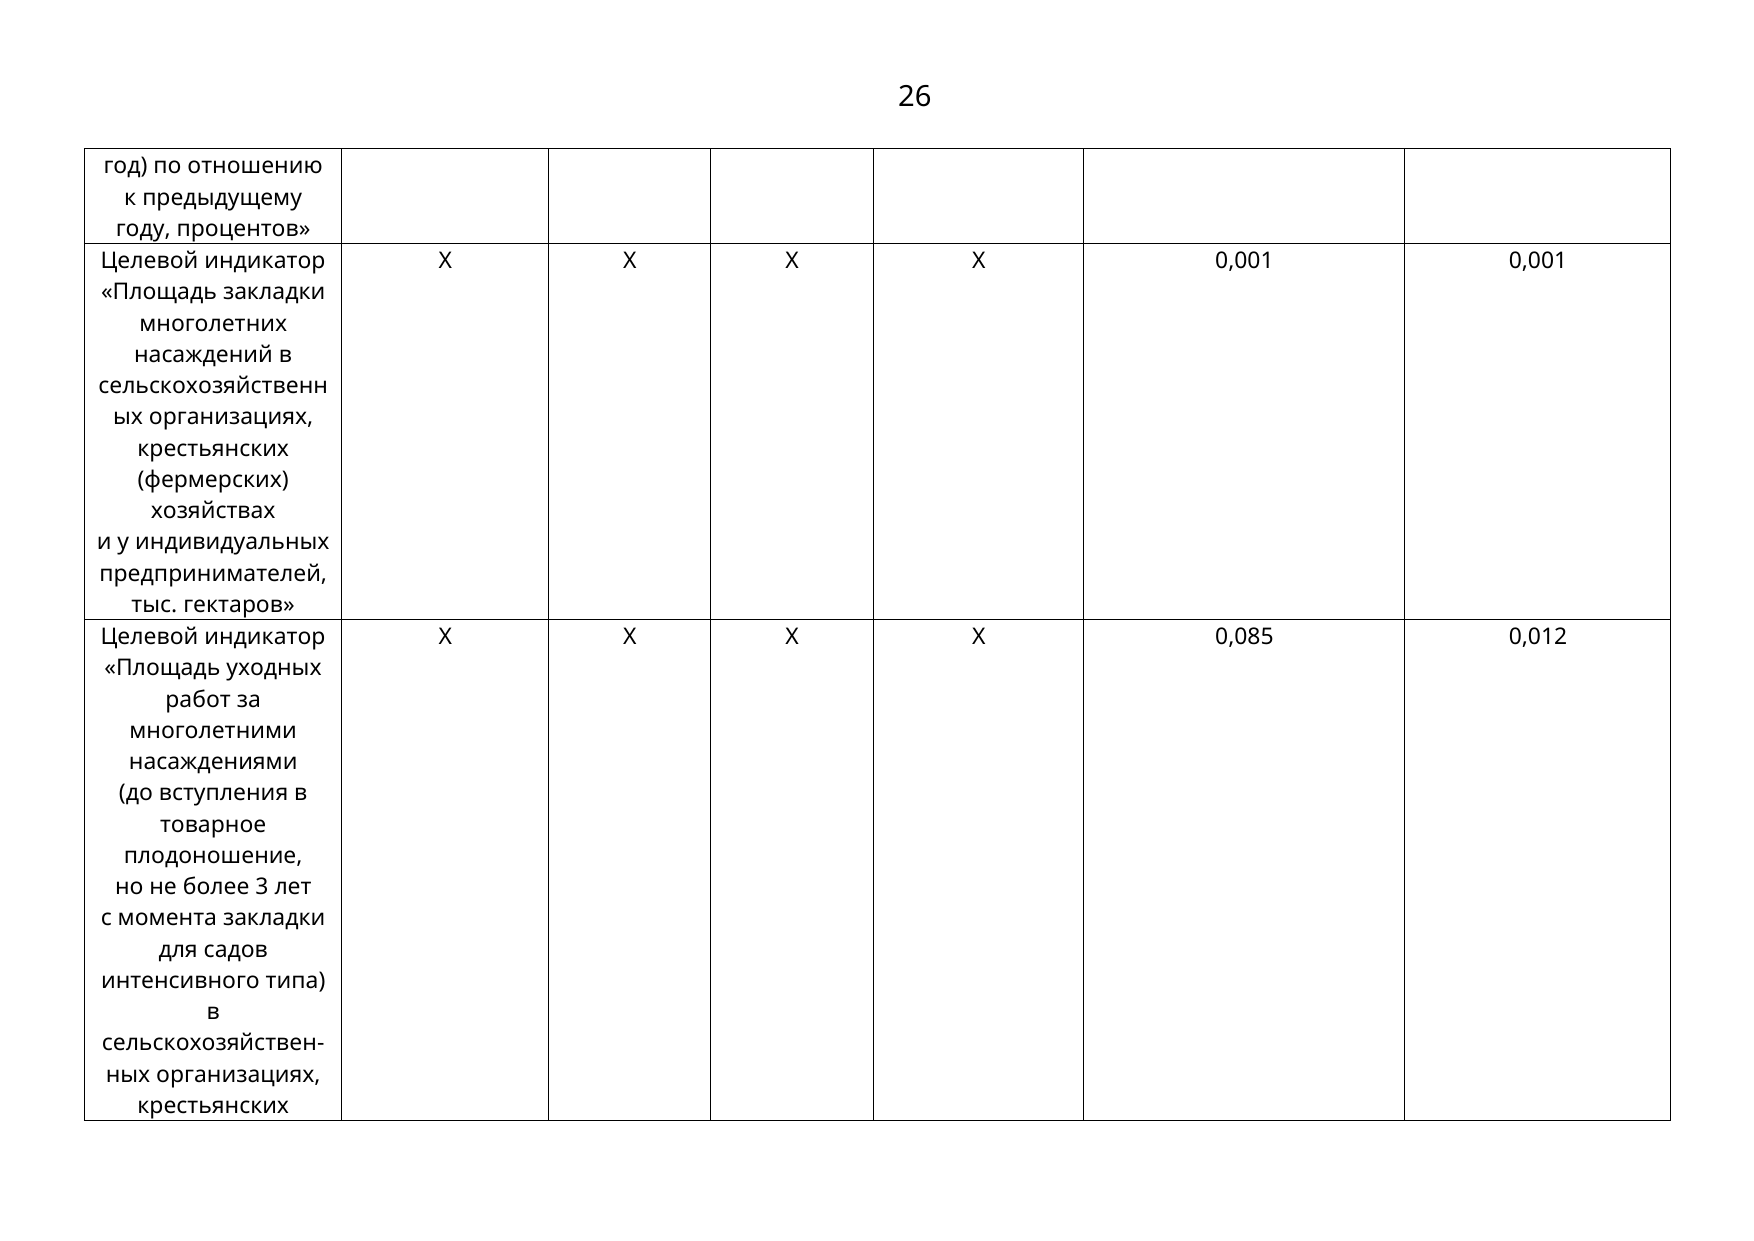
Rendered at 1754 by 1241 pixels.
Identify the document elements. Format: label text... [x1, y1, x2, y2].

table_cell X [549, 244, 710, 619]
table_cell X [342, 244, 548, 619]
table_cell 0,001 [1084, 244, 1404, 619]
table_cell 0,001 [1405, 244, 1670, 619]
table_cell X [711, 149, 873, 243]
table_cell X [549, 149, 710, 243]
table_cell X [342, 149, 548, 243]
table_cell X [874, 244, 1083, 619]
table_cell 0,085 [1084, 620, 1404, 1120]
table_cell X [874, 149, 1083, 243]
table_cell X [549, 620, 710, 1120]
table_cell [85, 149, 341, 243]
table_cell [85, 620, 341, 1120]
table_cell Целевой индикатор «Площадь закладки многолетних насаждений в сельскохозяйственных организациях, крестьянских (фермерских) хозяйствах и у индивидуальных предпринимателей, тыс. гектаров» [85, 244, 341, 619]
table_cell X [711, 244, 873, 619]
table_cell 0,012 [1405, 620, 1670, 1120]
table_cell X [342, 620, 548, 1120]
table_cell 8 [1084, 149, 1404, 243]
table_cell X [874, 620, 1083, 1120]
table_cell 8 [1405, 149, 1670, 243]
table_cell X [711, 620, 873, 1120]
